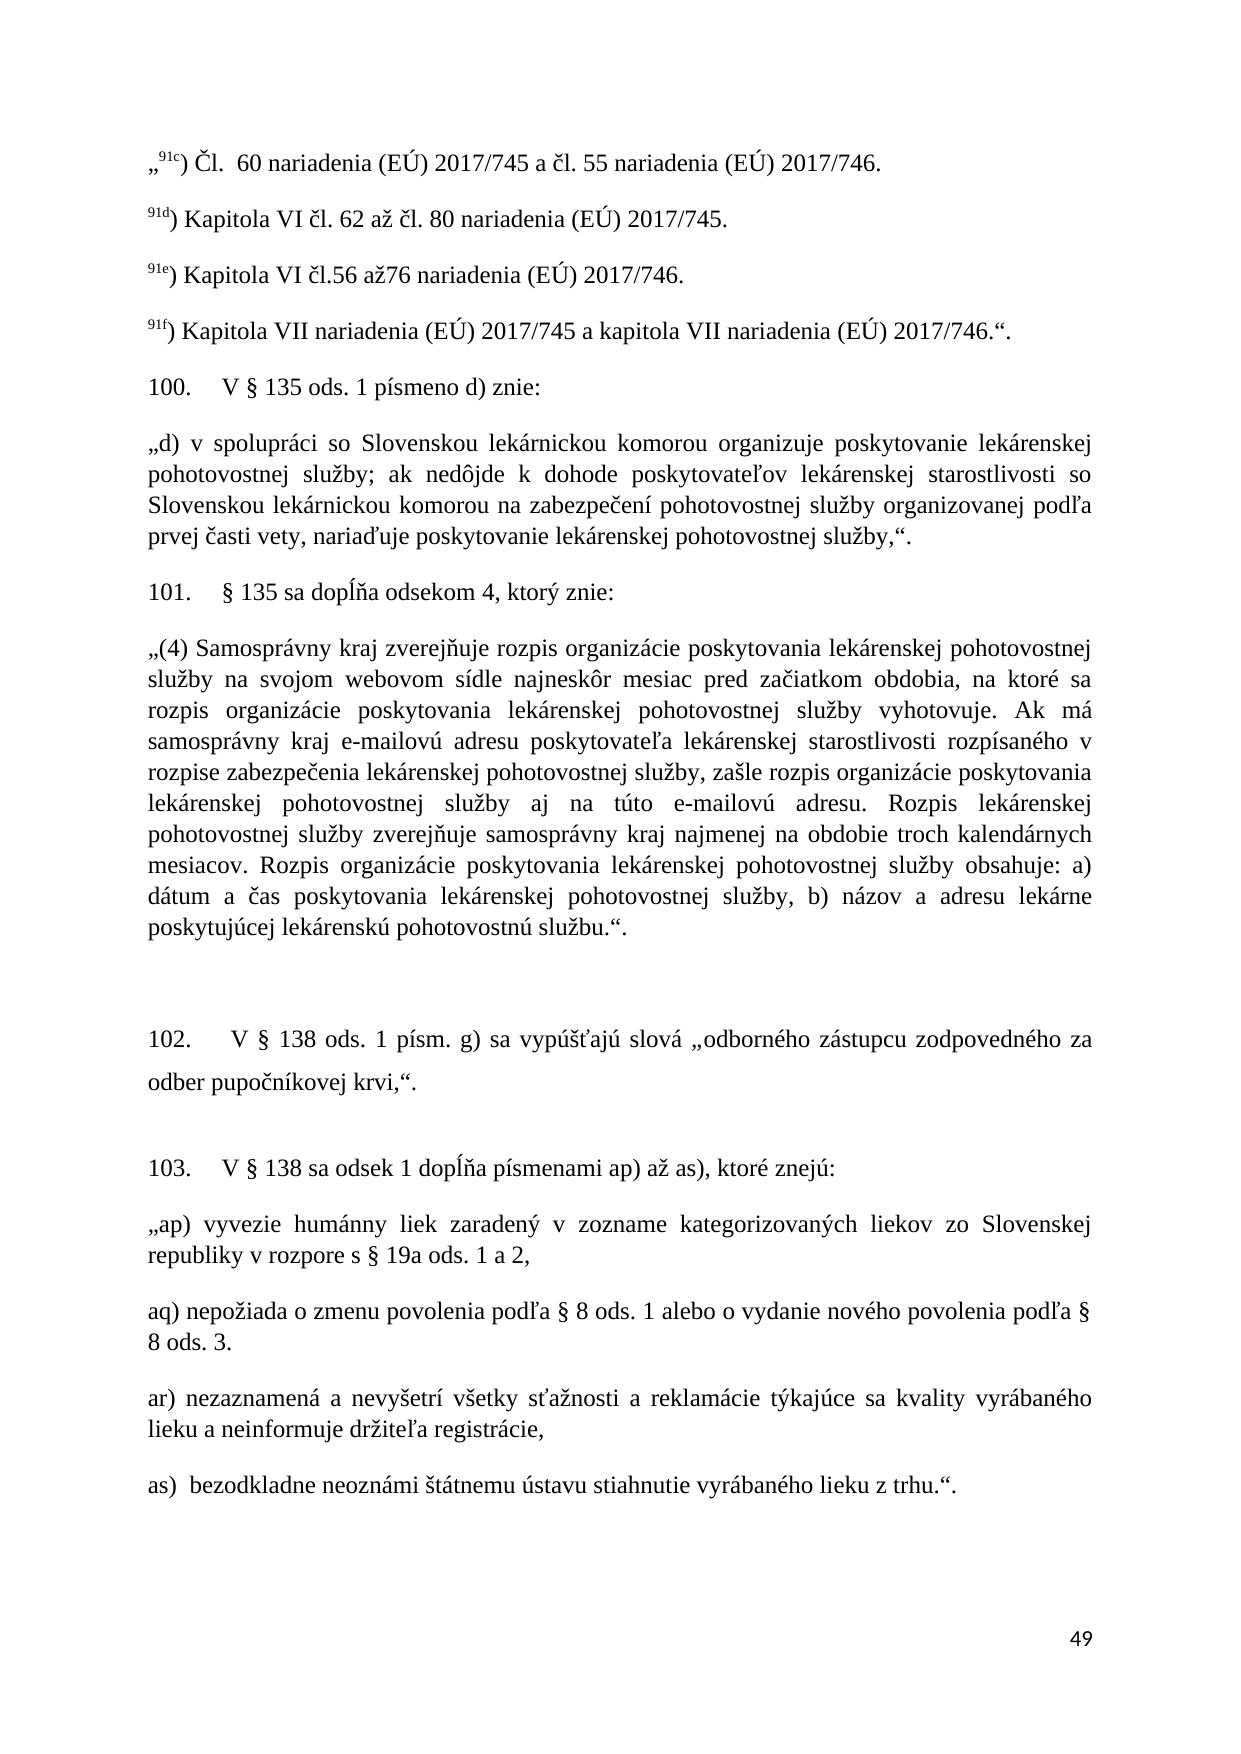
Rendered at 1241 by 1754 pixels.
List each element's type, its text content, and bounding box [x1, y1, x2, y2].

list V § 138 ods. 1 písm. g) sa vypúšťajú slová „odborného zástupcu zodpovedného za odber pupočníkovej krvi,“. [148, 1024, 1093, 1096]
list V § 138 sa odsek 1 dopĺňa písmenami ap) až as), ktoré znejú: [148, 1153, 1093, 1182]
text as) bezodkladne neoznámi štátnemu ústavu stiahnutie vyrábaného lieku z trhu.“. [148, 1470, 1093, 1499]
text „d) v spolupráci so Slovenskou lekárnickou komorou organizuje poskytovanie lekárenskej pohotovostnej služby; ak nedôjde k dohode poskytovateľov lekárenskej starostlivosti so Slovenskou lekárnickou komorou na zabezpečení pohotovostnej služby organizovanej podľa prvej časti vety, nariaďuje poskytovanie lekárenskej pohotovostnej služby,“. [148, 428, 1093, 550]
text aq) nepožiada o zmenu povolenia podľa § 8 ods. 1 alebo o vydanie nového povolenia podľa § 8 ods. 3. [148, 1296, 1093, 1356]
text „ap) vyvezie humánny liek zaradený v zozname kategorizovaných liekov zo Slovenskej republiky v rozpore s § 19a ods. 1 a 2, [148, 1209, 1093, 1269]
text „91c) Čl. 60 nariadenia (EÚ) 2017/745 a čl. 55 nariadenia (EÚ) 2017/746. [148, 148, 1093, 176]
text „(4) Samosprávny kraj zverejňuje rozpis organizácie poskytovania lekárenskej pohotovostnej služby na svojom webovom sídle najneskôr mesiac pred začiatkom obdobia, na ktoré sa rozpis organizácie poskytovania lekárenskej pohotovostnej služby vyhotovuje. Ak má samosprávny kraj e-mailovú adresu poskytovateľa lekárenskej starostlivosti rozpísaného v rozpise zabezpečenia lekárenskej pohotovostnej služby, zašle rozpis organizácie poskytovania lekárenskej pohotovostnej služby aj na túto e-mailovú adresu. Rozpis lekárenskej pohotovostnej služby zverejňuje samosprávny kraj najmenej na obdobie troch kalendárnych mesiacov. Rozpis organizácie poskytovania lekárenskej pohotovostnej služby obsahuje: a) dátum a čas poskytovania lekárenskej pohotovostnej služby, b) názov a adresu lekárne poskytujúcej lekárenskú pohotovostnú službu.“. [148, 633, 1093, 941]
text ar) nezaznamená a nevyšetrí všetky sťažnosti a reklamácie týkajúce sa kvality vyrábaného lieku a neinformuje držiteľa registrácie, [148, 1383, 1093, 1443]
text 91f) Kapitola VII nariadenia (EÚ) 2017/745 a kapitola VII nariadenia (EÚ) 2017/746.“. [148, 316, 1093, 344]
text 91d) Kapitola VI čl. 62 až čl. 80 nariadenia (EÚ) 2017/745. [148, 204, 1093, 232]
list § 135 sa dopĺňa odsekom 4, ktorý znie: [148, 577, 1093, 606]
text 91e) Kapitola VI čl.56 až76 nariadenia (EÚ) 2017/746. [148, 260, 1093, 288]
list V § 135 ods. 1 písmeno d) znie: [148, 372, 1093, 401]
